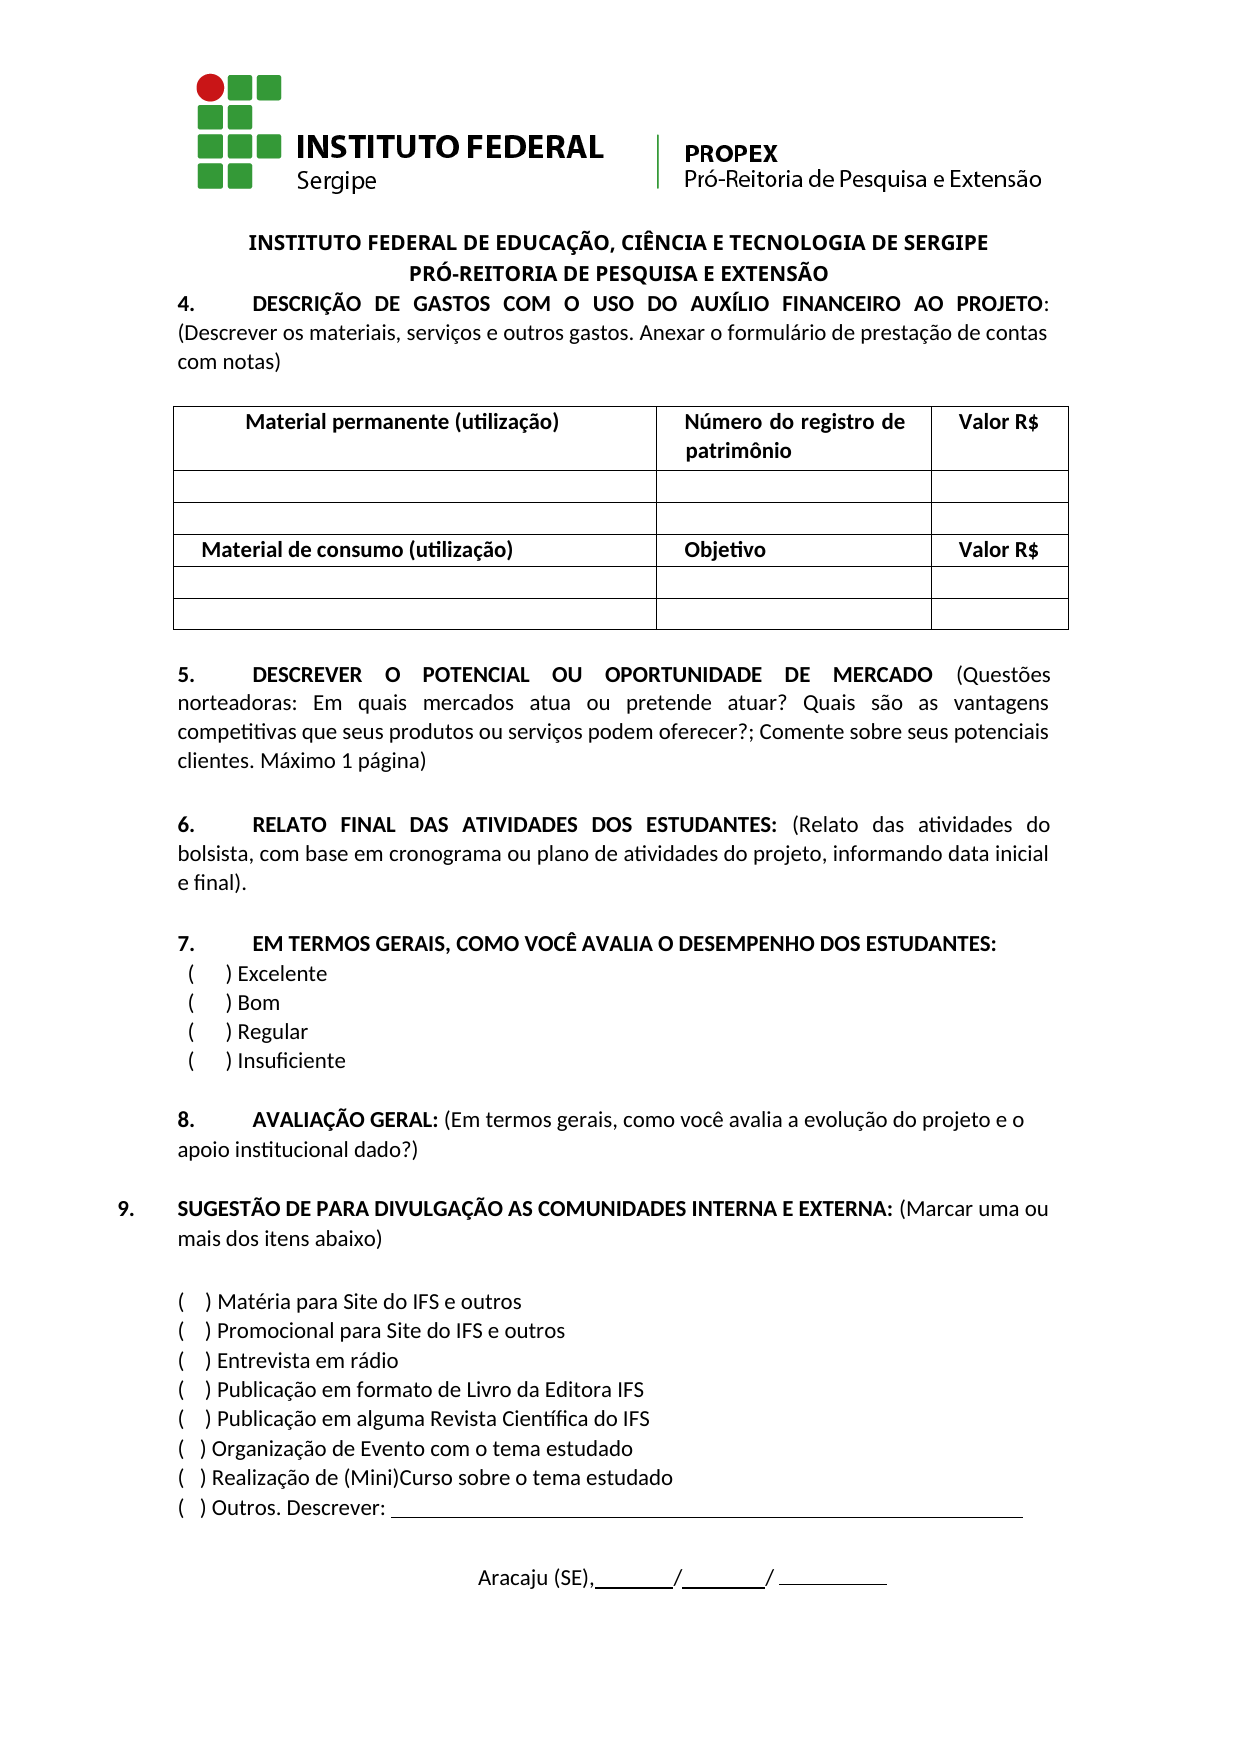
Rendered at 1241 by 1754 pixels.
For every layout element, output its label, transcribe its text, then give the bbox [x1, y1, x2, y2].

text Aracaju (SE), / / [177, 1563, 1063, 1591]
text ( ) Outros. Descrever: [177, 1493, 1063, 1521]
list AVALIAÇÃO GERAL: (Em termos gerais, como você avalia a evolução do projeto e o apoio institucional dado?) [177, 1105, 1057, 1163]
table_cell [657, 503, 931, 534]
text ( ) Insuficiente [177, 1046, 1051, 1074]
table_cell [657, 599, 931, 629]
text ( ) Organização de Evento com o tema estudado [177, 1434, 1049, 1462]
table_cell [174, 567, 656, 597]
text ( ) Publicação em alguma Revista Científica do IFS [177, 1404, 1049, 1432]
table_header Material permanente (utilização) [174, 407, 656, 470]
table_cell [657, 471, 931, 502]
table_cell Valor R$ [932, 535, 1068, 566]
table_header Número do registro de patrimônio [657, 407, 931, 470]
list EM TERMOS GERAIS, COMO VOCÊ AVALIA O DESEMPENHO DOS ESTUDANTES: [177, 929, 1057, 957]
text ( ) Publicação em formato de Livro da Editora IFS [177, 1375, 1049, 1403]
list SUGESTÃO DE PARA DIVULGAÇÃO AS COMUNIDADES INTERNA E EXTERNA: (Marcar uma ou mais dos itens abaixo) [117, 1194, 1057, 1252]
text ( ) Realização de (Mini)Curso sobre o tema estudado [177, 1463, 1049, 1491]
text ( ) Matéria para Site do IFS e outros [177, 1287, 1063, 1315]
picture [196, 73, 1042, 195]
table_cell [174, 599, 656, 629]
text ( ) Excelente [177, 959, 1051, 987]
table_cell [932, 503, 1068, 534]
table_cell Objetivo [657, 535, 931, 566]
text ( ) Promocional para Site do IFS e outros [177, 1316, 1049, 1344]
table_cell [174, 503, 656, 534]
list RELATO FINAL DAS ATIVIDADES DOS ESTUDANTES: (Relato das atividades do bolsista, com base em cronograma ou plano de atividades do projeto, informando data inicial e final). [177, 810, 1051, 896]
table_cell [932, 471, 1068, 502]
text ( ) Entrevista em rádio [177, 1346, 1049, 1374]
table_cell [932, 567, 1068, 597]
table_header Valor R$ [932, 407, 1068, 470]
text ( ) Regular [177, 1017, 1051, 1045]
table_cell Material de consumo (utilização) [174, 535, 656, 566]
table_cell [657, 567, 931, 597]
table_cell [932, 599, 1068, 629]
list DESCRIÇÃO DE GASTOS COM O USO DO AUXÍLIO FINANCEIRO AO PROJETO: (Descrever os materiais, serviços e outros gastos. Anexar o formulário de prestação de contas com notas) [177, 289, 1049, 375]
list DESCREVER O POTENCIAL OU OPORTUNIDADE DE MERCADO (Questões norteadoras: Em quais mercados atua ou pretende atuar? Quais são as vantagens competitivas que seus produtos ou serviços podem oferecer?; Comente sobre seus potenciais clientes. Máximo 1 página) [177, 660, 1051, 774]
text ( ) Bom [177, 988, 1051, 1016]
table_cell [174, 471, 656, 502]
